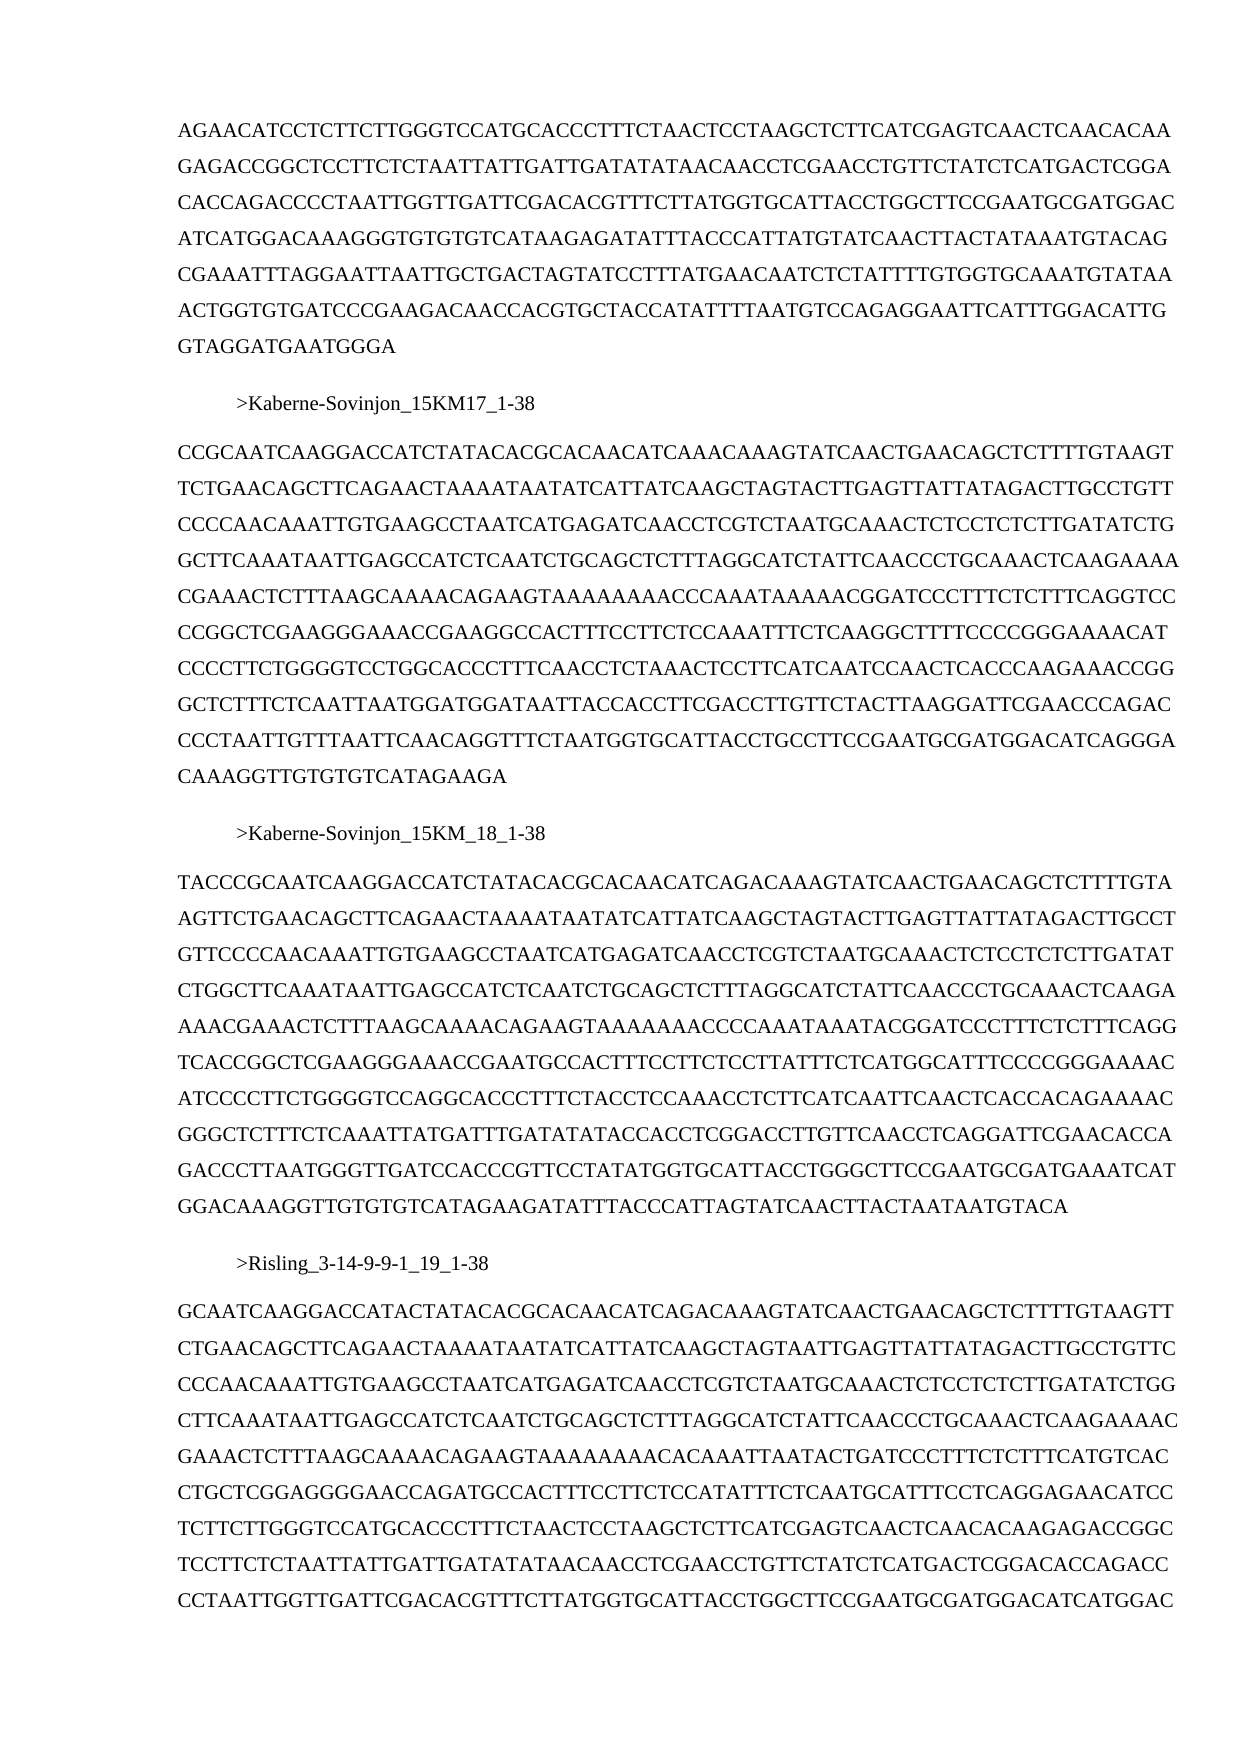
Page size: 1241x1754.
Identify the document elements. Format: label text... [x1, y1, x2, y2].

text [177, 1299, 1181, 1612]
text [177, 118, 1181, 358]
text >Kaberne-Sovinjon_15KM_18_1-38 [177, 821, 1181, 845]
text TACCCGCAATCAAGGACCATCTATACACGCACAACATCAGACAAAGTATCAACTGAACAGCTCTTTTGTAAGTTCTGAACAGCTTCAGAACTAAAATAATATCATTATCAAGCTAGTACTTGAGTTATTATAGACTTGCCTGTTCCCCAACAAATTGTGAAGCCTAATCATGAGATCAACCTCGTCTAATGCAAACTCTCCTCTCTTGATATCTGGCTTCAAATAATTGAGCCATCTCAATCTGCAGCTCTTTAGGCATCTATTCAACCCTGCAAACTCAAGAAAACGAAACTCTTTAAGCAAAACAGAAGTAAAAAAACCCCAAATAAATACGGATCCCTTTCTCTTTCAGGTCACCGGCTCGAAGGGAAACCGAATGCCACTTTCCTTCTCCTTATTTCTCATGGCATTTCCCCGGGAAAACATCCCCTTCTGGGGTCCAGGCACCCTTTCTACCTCCAAACCTCTTCATCAATTCAACTCACCACAGAAAACGGGCTCTTTCTCAAATTATGATTTGATATATACCACCTCGGACCTTGTTCAACCTCAGGATTCGAACACCAGACCCTTAATGGGTTGATCCACCCGTTCCTATATGGTGCATTACCTGGGCTTCCGAATGCGATGAAATCATGGACAAAGGTTGTGTGTCATAGAAGATATTTACCCATTAGTATCAACTTACTAATAATGTACA [177, 869, 1181, 1218]
text >Kaberne-Sovinjon_15KM17_1-38 [177, 391, 1181, 415]
text >Risling_3-14-9-9-1_19_1-38 [177, 1251, 1181, 1275]
text CCGCAATCAAGGACCATCTATACACGCACAACATCAAACAAAGTATCAACTGAACAGCTCTTTTGTAAGTTCTGAACAGCTTCAGAACTAAAATAATATCATTATCAAGCTAGTACTTGAGTTATTATAGACTTGCCTGTTCCCCAACAAATTGTGAAGCCTAATCATGAGATCAACCTCGTCTAATGCAAACTCTCCTCTCTTGATATCTGGCTTCAAATAATTGAGCCATCTCAATCTGCAGCTCTTTAGGCATCTATTCAACCCTGCAAACTCAAGAAAACGAAACTCTTTAAGCAAAACAGAAGTAAAAAAAACCCAAATAAAAACGGATCCCTTTCTCTTTCAGGTCCCCGGCTCGAAGGGAAACCGAAGGCCACTTTCCTTCTCCAAATTTCTCAAGGCTTTTCCCCGGGAAAACATCCCCTTCTGGGGTCCTGGCACCCTTTCAACCTCTAAACTCCTTCATCAATCCAACTCACCCAAGAAACCGGGCTCTTTCTCAATTAATGGATGGATAATTACCACCTTCGACCTTGTTCTACTTAAGGATTCGAACCCAGACCCCTAATTGTTTAATTCAACAGGTTTCTAATGGTGCATTACCTGCCTTCCGAATGCGATGGACATCAGGGACAAAGGTTGTGTGTCATAGAAGA [177, 440, 1181, 788]
